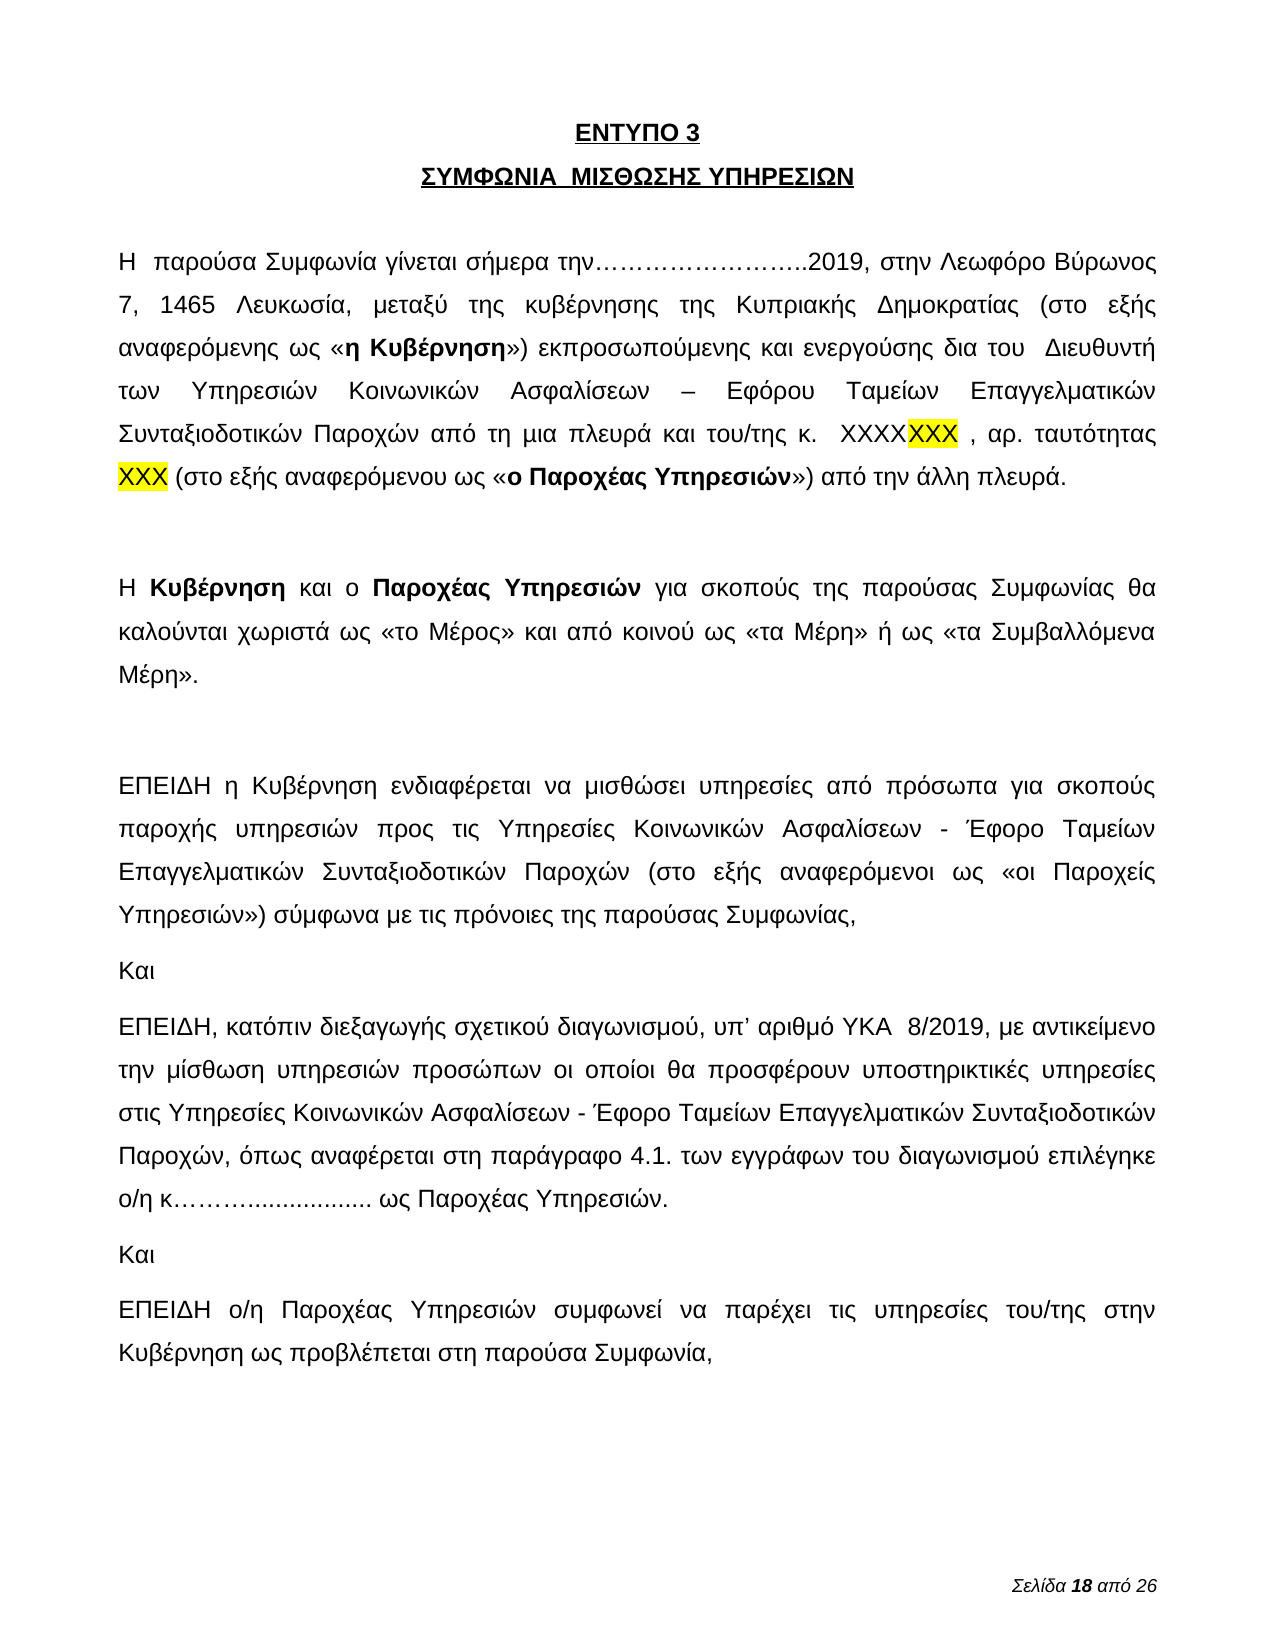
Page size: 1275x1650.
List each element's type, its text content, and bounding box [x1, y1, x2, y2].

text Η παρούσα Συμφωνία γίνεται σήμερα την……………………..2019, στην Λεωφόρο Βύρωνος 7, 1465 Λευκωσία, μεταξύ της κυβέρνησης της Κυπριακής Δημοκρατίας (στο εξής αναφερόμενης ως «η Κυβέρνηση») εκπροσωπούμενης και ενεργούσης δια του Διευθυντή των Υπηρεσιών Κοινωνικών Ασφαλίσεων – Εφόρου Ταμείων Επαγγελματικών Συνταξιοδοτικών Παροχών από τη µια πλευρά και του/της κ. ΧΧΧΧXXX , αρ. ταυτότητας XXX (στο εξής αναφερόμενου ως «ο Παροχέας Υπηρεσιών») από την άλλη πλευρά. [118, 247, 1157, 491]
text ΣΥΜΦΩΝΙΑ ΜΙΣΘΩΣΗΣ ΥΠΗΡΕΣΙΩΝ [118, 159, 1157, 190]
text ΕΠΕΙΔΗ, κατόπιν διεξαγωγής σχετικού διαγωνισμού, υπ’ αριθμό ΥΚΑ 8/2019, με αντικείμενο την μίσθωση υπηρεσιών προσώπων οι οποίοι θα προσφέρουν υποστηρικτικές υπηρεσίες στις Υπηρεσίες Κοινωνικών Ασφαλίσεων - Έφορο Ταμείων Επαγγελματικών Συνταξιοδοτικών Παροχών, όπως αναφέρεται στη παράγραφο 4.1. των εγγράφων του διαγωνισμού επιλέγηκε ο/η κ……….................. ως Παροχέας Υπηρεσιών. [118, 1012, 1157, 1213]
text ΕΝΤΥΠΟ 3 [118, 115, 1157, 147]
text ΕΠΕΙΔΗ ο/η Παροχέας Υπηρεσιών συμφωνεί να παρέχει τις υπηρεσίες του/της στην Κυβέρνηση ως προβλέπεται στη παρούσα Συμφωνία, [118, 1295, 1157, 1367]
text ΕΠΕΙΔΗ η Κυβέρνηση ενδιαφέρεται να μισθώσει υπηρεσίες από πρόσωπα για σκοπούς παροχής υπηρεσιών προς τις Υπηρεσίες Κοινωνικών Ασφαλίσεων - Έφορο Ταμείων Επαγγελματικών Συνταξιοδοτικών Παροχών (στο εξής αναφερόμενοι ως «οι Παροχείς Υπηρεσιών») σύμφωνα με τις πρόνοιες της παρούσας Συμφωνίας, [118, 771, 1157, 929]
text Η Κυβέρνηση και ο Παροχέας Υπηρεσιών για σκοπούς της παρούσας Συμφωνίας θα καλούνται χωριστά ως «το Μέρος» και από κοινού ως «τα Μέρη» ή ως «τα Συμβαλλόμενα Μέρη». [118, 573, 1157, 688]
text Και [118, 1240, 1157, 1268]
text Και [118, 956, 1157, 985]
